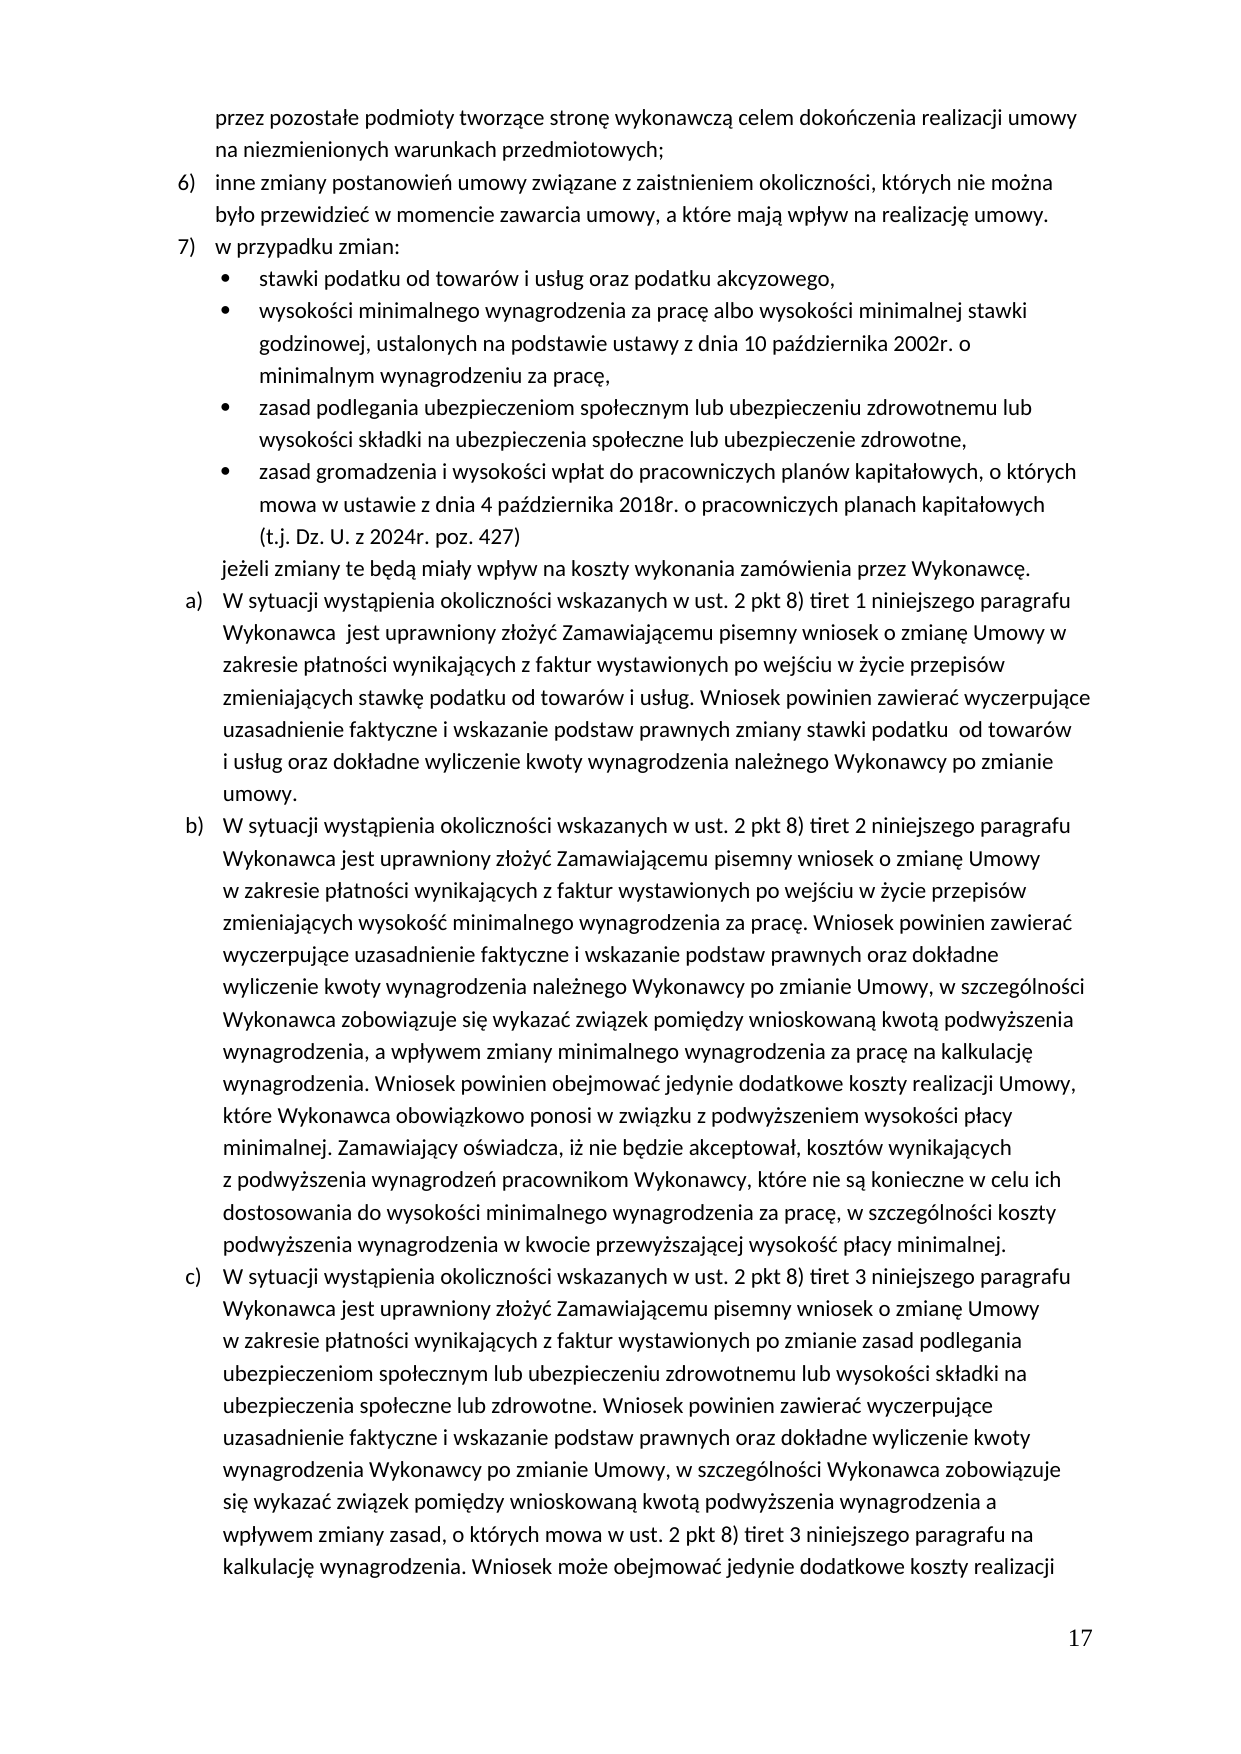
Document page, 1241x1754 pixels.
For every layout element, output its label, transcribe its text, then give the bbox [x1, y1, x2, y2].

list W sytuacji wystąpienia okoliczności wskazanych w ust. 2 pkt 8) tiret 2 niniejszego paragrafu Wykonawca jest uprawniony złożyć Zamawiającemu pisemny wniosek o zmianę Umowy w zakresie płatności wynikających z faktur wystawionych po wejściu w życie przepisów zmieniających wysokość minimalnego wynagrodzenia za pracę. Wniosek powinien zawierać wyczerpujące uzasadnienie faktyczne i wskazanie podstaw prawnych oraz dokładne wyliczenie kwoty wynagrodzenia należnego Wykonawcy po zmianie Umowy, w szczególności Wykonawca zobowiązuje się wykazać związek pomiędzy wnioskowaną kwotą podwyższenia wynagrodzenia, a wpływem zmiany minimalnego wynagrodzenia za pracę na kalkulację wynagrodzenia. Wniosek powinien obejmować jedynie dodatkowe koszty realizacji Umowy, które Wykonawca obowiązkowo ponosi w związku z podwyższeniem wysokości płacy minimalnej. Zamawiający oświadcza, iż nie będzie akceptował, kosztów wynikających z podwyższenia wynagrodzeń pracownikom Wykonawcy, które nie są konieczne w celu ich dostosowania do wysokości minimalnego wynagrodzenia za pracę, w szczególności koszty podwyższenia wynagrodzenia w kwocie przewyższającej wysokość płacy minimalnej. [185, 812, 1093, 1258]
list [185, 1262, 1093, 1580]
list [177, 103, 1093, 164]
list stawki podatku od towarów i usług oraz podatku akcyzowego, [221, 264, 1093, 292]
list inne zmiany postanowień umowy związane z zaistnieniem okoliczności, których nie można było przewidzieć w momencie zawarcia umowy, a które mają wpływ na realizację umowy. [177, 168, 1093, 228]
list zasad gromadzenia i wysokości wpłat do pracowniczych planów kapitałowych, o których mowa w ustawie z dnia 4 października 2018r. o pracowniczych planach kapitałowych (t.j. Dz. U. z 2024r. poz. 427) [221, 457, 1093, 550]
text jeżeli zmiany te będą miały wpływ na koszty wykonania zamówienia przez Wykonawcę. [221, 554, 1093, 582]
list wysokości minimalnego wynagrodzenia za pracę albo wysokości minimalnej stawki godzinowej, ustalonych na podstawie ustawy z dnia 10 października 2002r. o minimalnym wynagrodzeniu za pracę, [221, 297, 1093, 389]
list zasad podlegania ubezpieczeniom społecznym lub ubezpieczeniu zdrowotnemu lub wysokości składki na ubezpieczenia społeczne lub ubezpieczenie zdrowotne, [221, 393, 1093, 453]
list w przypadku zmian: [177, 232, 1093, 260]
list W sytuacji wystąpienia okoliczności wskazanych w ust. 2 pkt 8) tiret 1 niniejszego paragrafu Wykonawca jest uprawniony złożyć Zamawiającemu pisemny wniosek o zmianę Umowy w zakresie płatności wynikających z faktur wystawionych po wejściu w życie przepisów zmieniających stawkę podatku od towarów i usług. Wniosek powinien zawierać wyczerpujące uzasadnienie faktyczne i wskazanie podstaw prawnych zmiany stawki podatku od towarów i usług oraz dokładne wyliczenie kwoty wynagrodzenia należnego Wykonawcy po zmianie umowy. [185, 586, 1093, 807]
